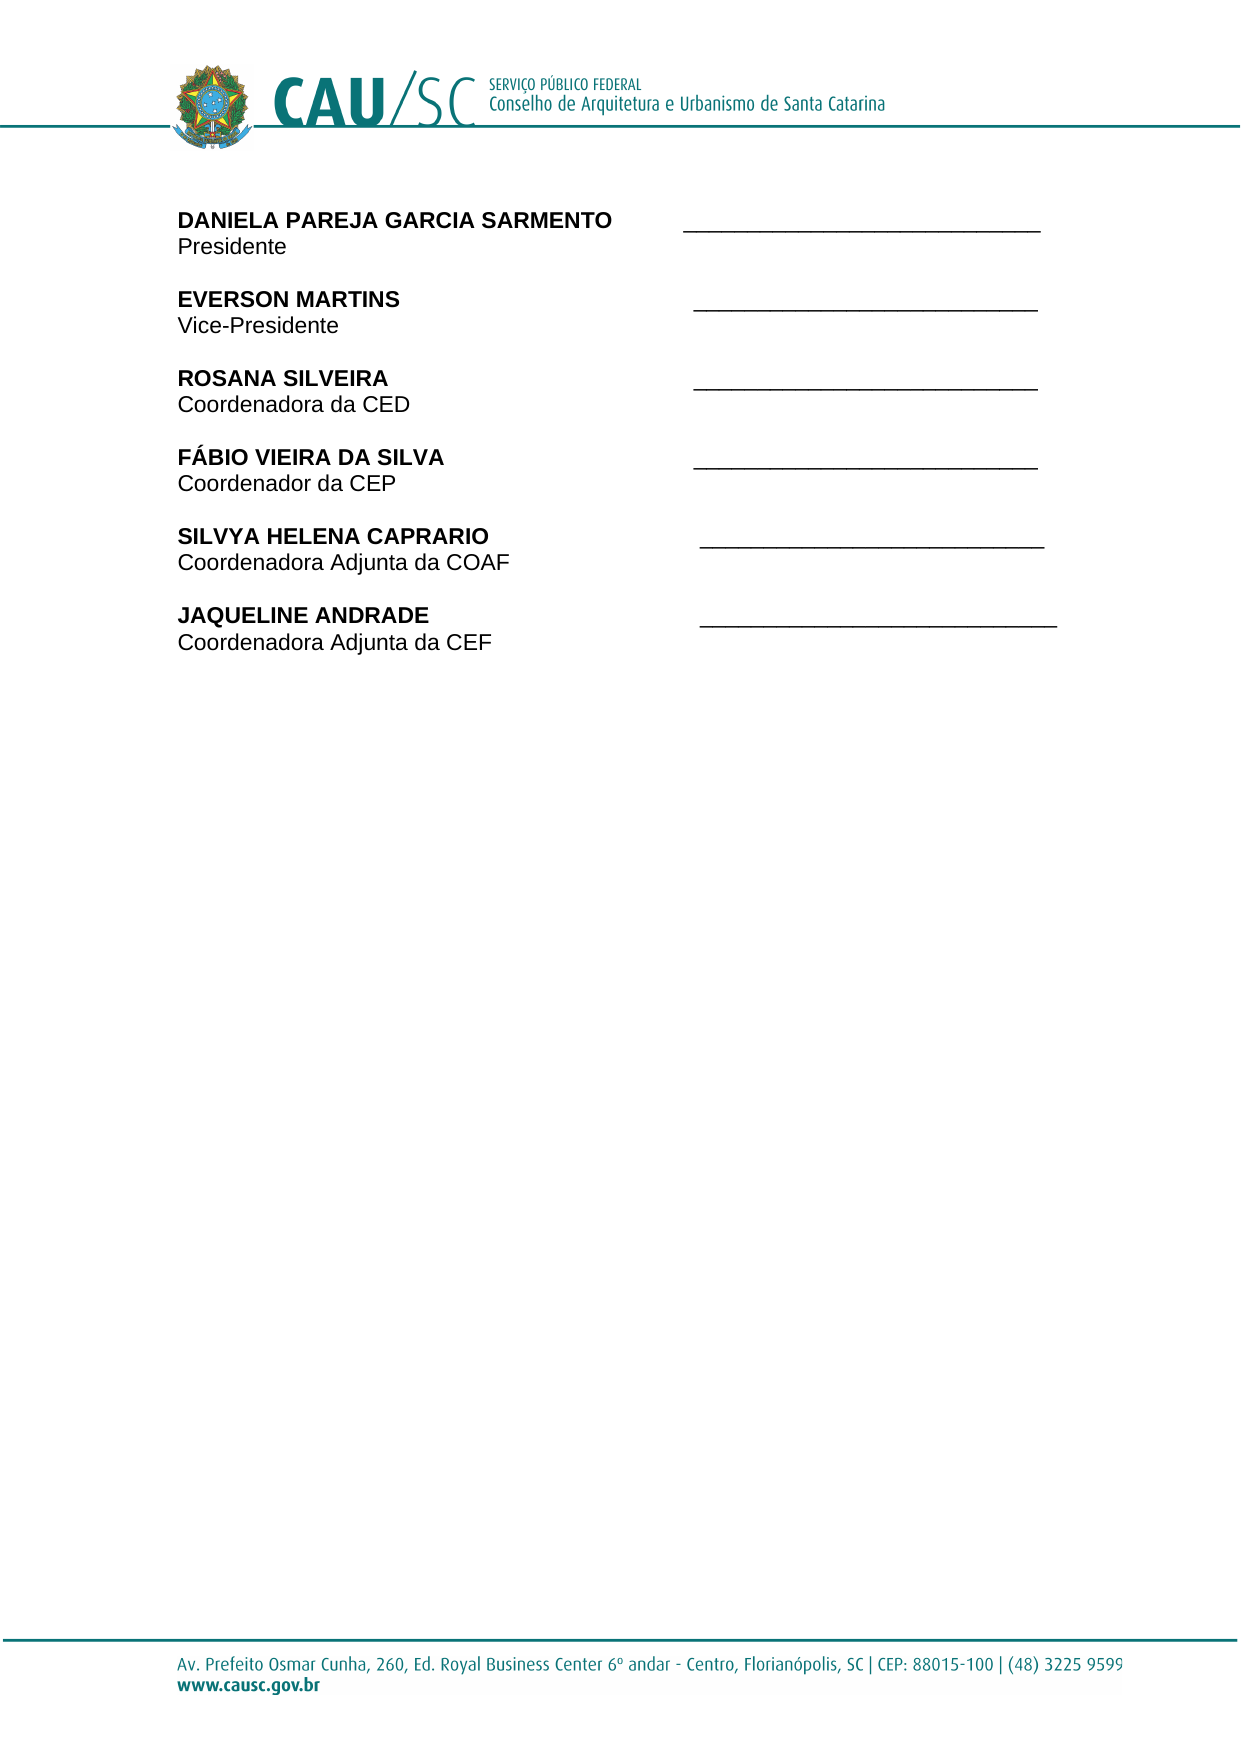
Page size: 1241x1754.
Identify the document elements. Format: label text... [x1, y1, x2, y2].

text Coordenadora da CED [177, 391, 1122, 418]
text ROSANA SILVEIRA ___________________________ [177, 365, 1122, 391]
text Vice-Presidente [177, 312, 1122, 338]
picture [177, 1656, 1123, 1695]
text Coordenador da CEP [177, 470, 1122, 497]
text SILVYA HELENA CAPRARIO ___________________________ [177, 523, 1122, 549]
picture [0, 63, 1241, 151]
text DANIELA PAREJA GARCIA SARMENTO ____________________________ [177, 207, 1122, 233]
text Coordenadora Adjunta da COAF [177, 549, 1122, 576]
text Coordenadora Adjunta da CEF [177, 628, 1122, 655]
text EVERSON MARTINS ___________________________ [177, 286, 1122, 312]
picture [2, 1638, 1238, 1646]
text JAQUELINE ANDRADE ____________________________ [177, 602, 1122, 628]
text Presidente [177, 233, 1122, 259]
text FÁBIO VIEIRA DA SILVA ___________________________ [177, 444, 1122, 470]
